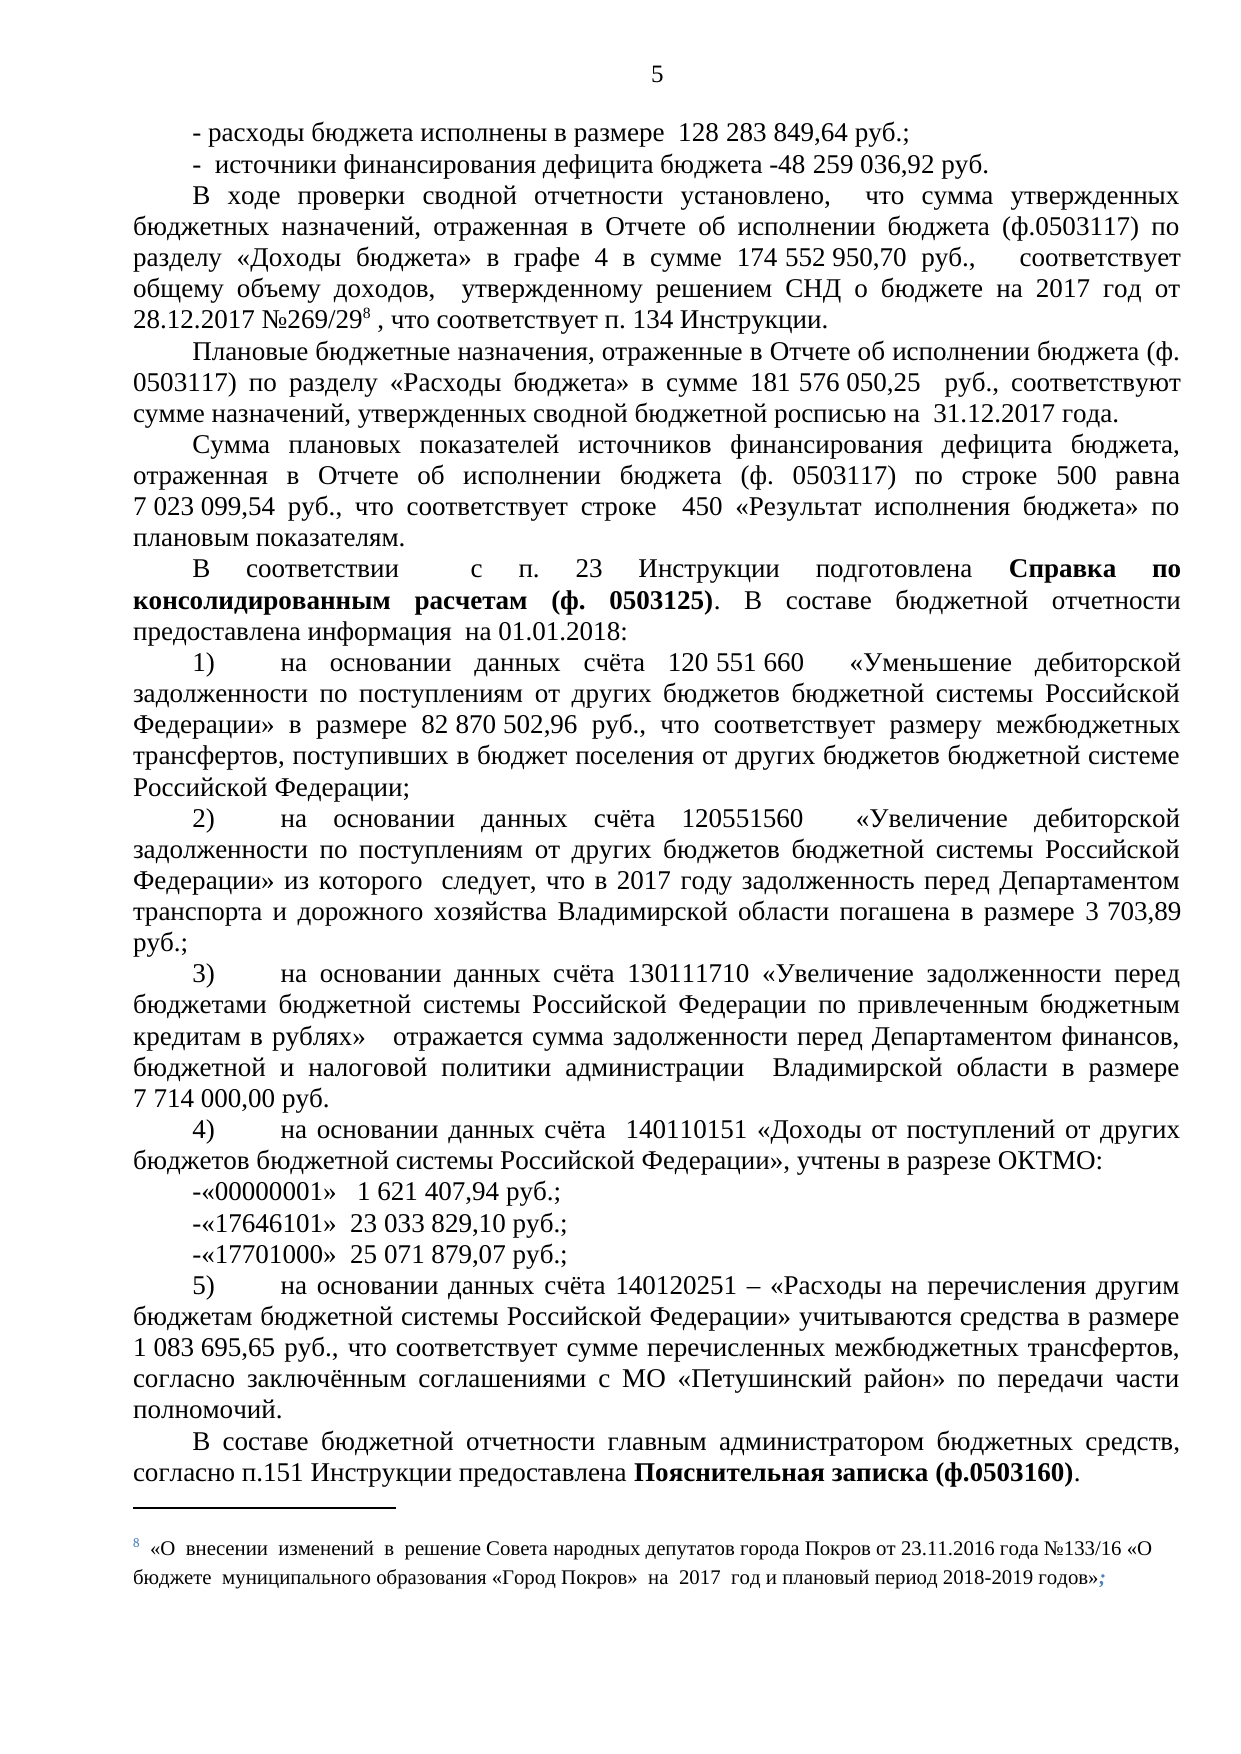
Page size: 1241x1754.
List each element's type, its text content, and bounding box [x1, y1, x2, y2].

list на основании данных счёта 140110151 «Доходы от поступлений от других бюджетов бюджетной системы Российской Федерации», учтены в разрезе ОКТМО: [133, 1113, 1181, 1176]
text - источники финансирования дефицита бюджета -48 259 036,92 руб. [133, 148, 1181, 179]
text - расходы бюджета исполнены в размере 128 283 849,64 руб.; [133, 117, 1181, 148]
text В составе бюджетной отчетности главным администратором бюджетных средств, согласно п.151 Инструкции предоставлена Пояснительная записка (ф.0503160). [133, 1425, 1181, 1487]
list на основании данных счёта 120 551 660 «Уменьшение дебиторской задолженности по поступлениям от других бюджетов бюджетной системы Российской Федерации» в размере 82 870 502,96 руб., что соответствует размеру межбюджетных трансфертов, поступивших в бюджет поселения от других бюджетов бюджетной системе Российской Федерации; [133, 646, 1181, 802]
text -«17646101» 23 033 829,10 руб.; [133, 1207, 1181, 1238]
text -«17701000» 25 071 879,07 руб.; [133, 1238, 1181, 1269]
text Сумма плановых показателей источников финансирования дефицита бюджета, отраженная в Отчете об исполнении бюджета (ф. 0503117) по строке 500 равна 7 023 099,54 руб., что соответствует строке 450 «Результат исполнения бюджета» по плановым показателям. [133, 428, 1181, 553]
list на основании данных счёта 120551560 «Увеличение дебиторской задолженности по поступлениям от других бюджетов бюджетной системы Российской Федерации» из которого следует, что в 2017 году задолженность перед Департаментом транспорта и дорожного хозяйства Владимирской области погашена в размере 3 703,89 руб.; [133, 802, 1181, 957]
text Плановые бюджетные назначения, отраженные в Отчете об исполнении бюджета (ф. 0503117) по разделу «Расходы бюджета» в сумме 181 576 050,25 руб., соответствуют сумме назначений, утвержденных сводной бюджетной росписью на 31.12.2017 года. [133, 334, 1181, 428]
text В соответствии с п. 23 Инструкции подготовлена Справка по консолидированным расчетам (ф. 0503125). В составе бюджетной отчетности предоставлена информация на 01.01.2018: [133, 553, 1181, 646]
text -«00000001» 1 621 407,94 руб.; [133, 1176, 1181, 1207]
list на основании данных счёта 140120251 – «Расходы на перечисления другим бюджетам бюджетной системы Российской Федерации» учитываются средства в размере 1 083 695,65 руб., что соответствует сумме перечисленных межбюджетных трансфертов, согласно заключённым соглашениями с МО «Петушинский район» по передачи части полномочий. [133, 1269, 1181, 1425]
text В ходе проверки сводной отчетности установлено, что сумма утвержденных бюджетных назначений, отраженная в Отчете об исполнении бюджета (ф.0503117) по разделу «Доходы бюджета» в графе 4 в сумме 174 552 950,70 руб., соответствует общему объему доходов, утвержденному решением СНД о бюджете на 2017 год от 28.12.2017 №269/29 , что соответствует п. 134 Инструкции. [133, 179, 1181, 334]
list на основании данных счёта 130111710 «Увеличение задолженности перед бюджетами бюджетной системы Российской Федерации по привлеченным бюджетным кредитам в рублях» отражается сумма задолженности перед Департаментом финансов, бюджетной и налоговой политики администрации Владимирской области в размере 7 714 000,00 руб. [133, 957, 1181, 1113]
